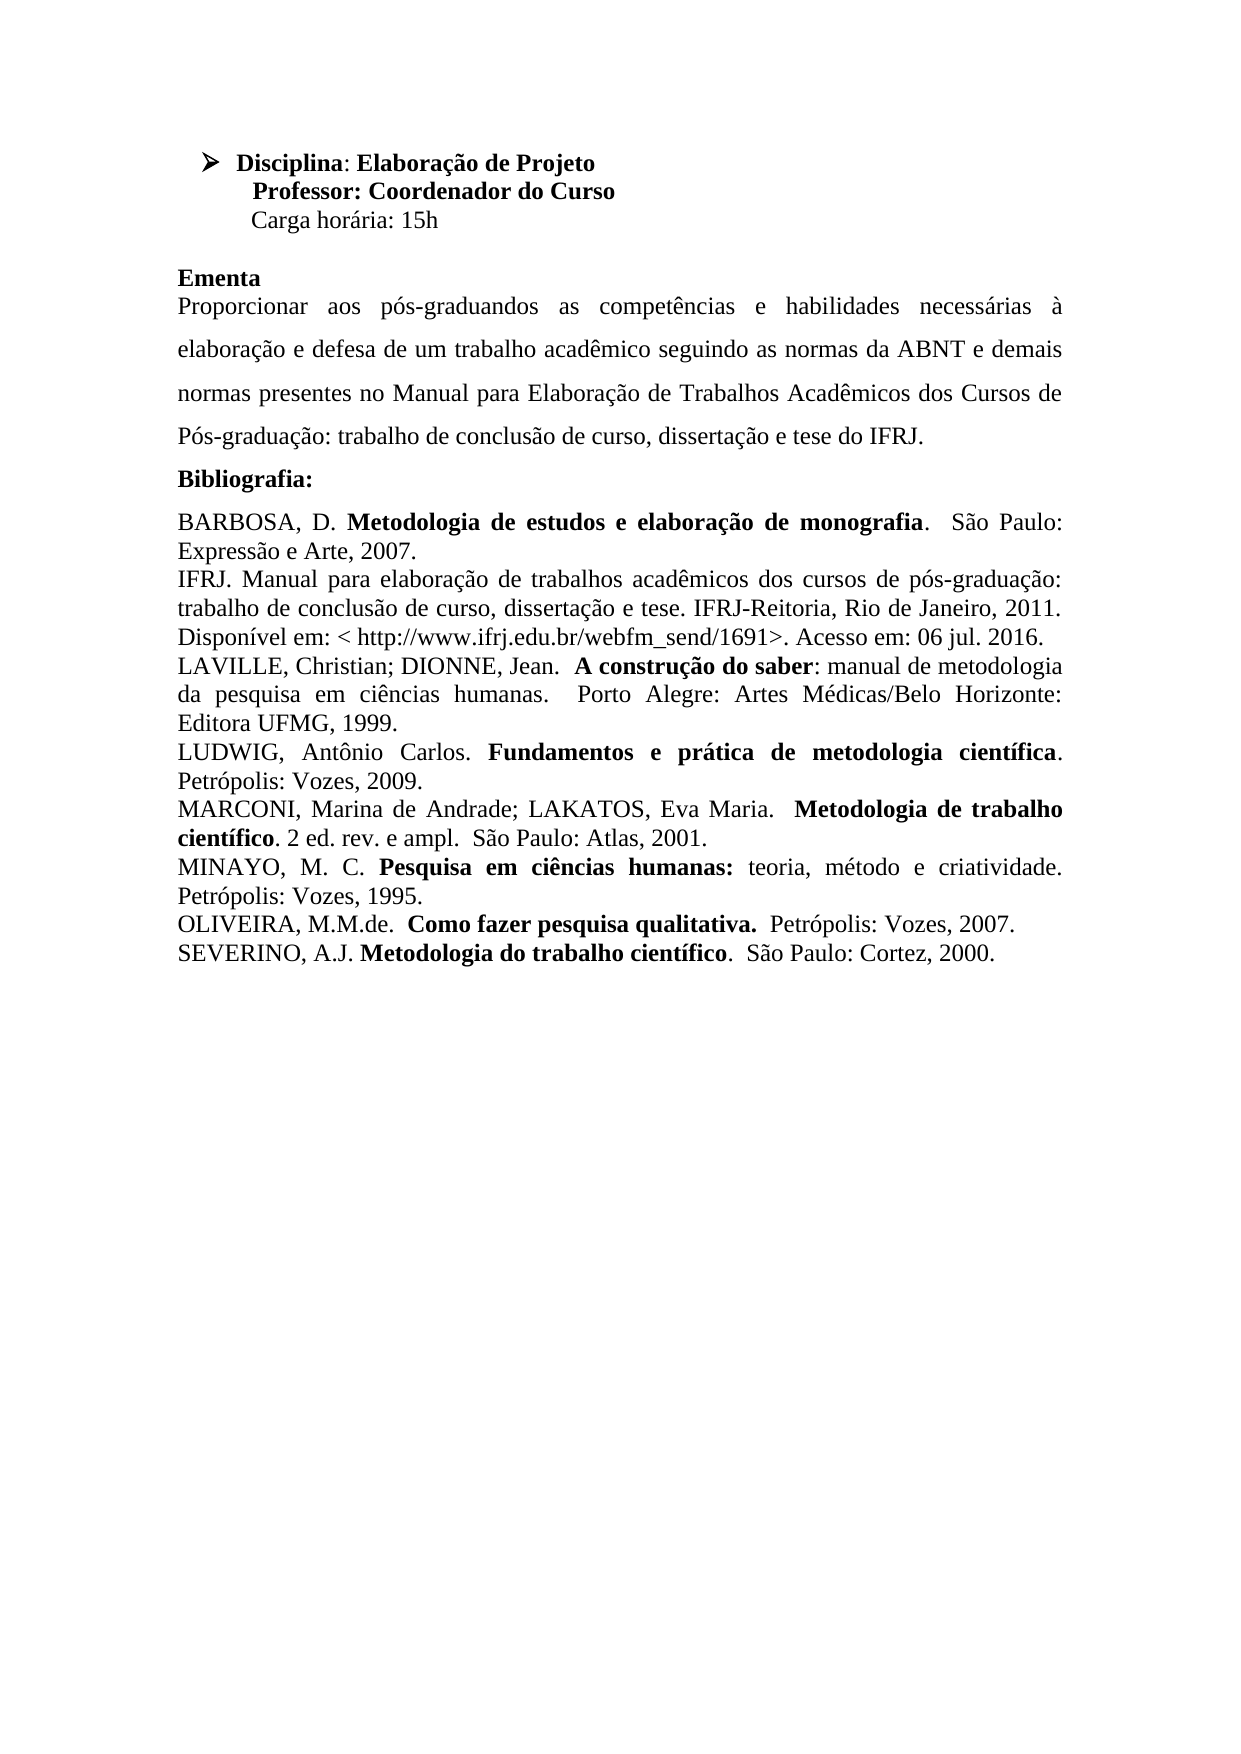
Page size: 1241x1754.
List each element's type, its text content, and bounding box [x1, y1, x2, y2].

list Disciplina: Elaboração de Projeto [201, 148, 1063, 176]
text SEVERINO, A.J. Metodologia do trabalho científico. São Paulo: Cortez, 2000. [177, 938, 1063, 967]
text Carga horária: 15h [201, 205, 1063, 234]
text Bibliografia: [177, 464, 1063, 493]
text IFRJ. Manual para elaboração de trabalhos acadêmicos dos cursos de pós-graduação: trabalho de conclusão de curso, dissertação e tese. IFRJ-Reitoria, Rio de Janeiro, 2011. Disponível em: < http://www.ifrj.edu.br/webfm_send/1691>. Acesso em: 06 jul. 2016. [177, 564, 1063, 651]
text Proporcionar aos pós-graduandos as competências e habilidades necessárias à elaboração e defesa de um trabalho acadêmico seguindo as normas da ABNT e demais normas presentes no Manual para Elaboração de Trabalhos Acadêmicos dos Cursos de Pós-graduação: trabalho de conclusão de curso, dissertação e tese do IFRJ. [177, 291, 1063, 449]
text Professor: Coordenador do Curso [252, 176, 1063, 205]
text MINAYO, M. C. Pesquisa em ciências humanas: teoria, método e criatividade. Petrópolis: Vozes, 1995. [177, 852, 1063, 909]
text OLIVEIRA, M.M.de. Como fazer pesquisa qualitativa. Petrópolis: Vozes, 2007. [177, 909, 1063, 938]
text LUDWIG, Antônio Carlos. Fundamentos e prática de metodologia científica. Petrópolis: Vozes, 2009. [177, 737, 1063, 794]
text Ementa [177, 263, 1063, 291]
text MARCONI, Marina de Andrade; LAKATOS, Eva Maria. Metodologia de trabalho científico. 2 ed. rev. e ampl. São Paulo: Atlas, 2001. [177, 794, 1063, 852]
text LAVILLE, Christian; DIONNE, Jean. A construção do saber: manual de metodologia da pesquisa em ciências humanas. Porto Alegre: Artes Médicas/Belo Horizonte: Editora UFMG, 1999. [177, 651, 1063, 737]
text BARBOSA, D. Metodologia de estudos e elaboração de monografia. São Paulo: Expressão e Arte, 2007. [177, 507, 1063, 564]
